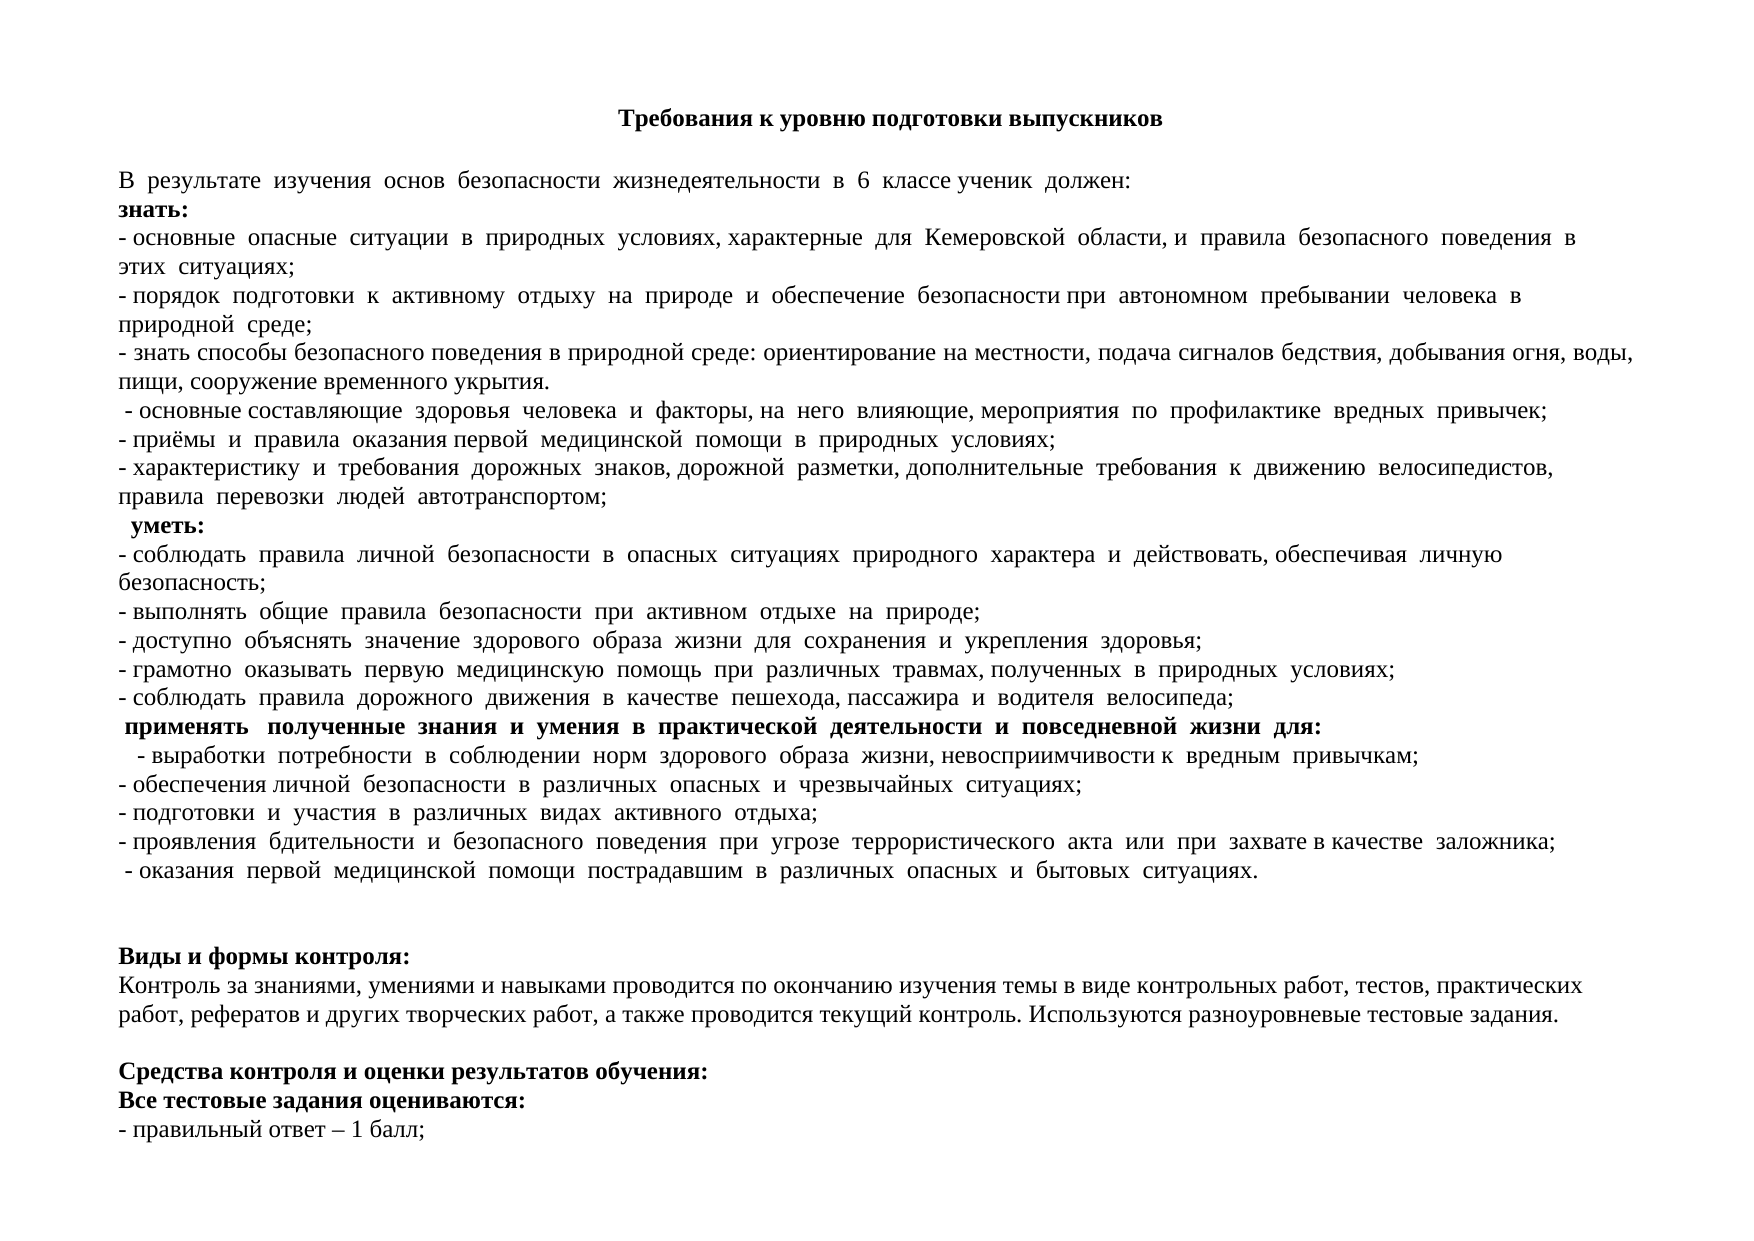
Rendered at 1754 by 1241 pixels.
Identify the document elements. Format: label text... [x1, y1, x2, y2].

text Средства контроля и оценки результатов обучения: [118, 1056, 1636, 1085]
text уметь: - соблюдать правила личной безопасности в опасных ситуациях природного характера и действовать, обеспечивая личную безопасность; - выполнять общие правила безопасности при активном отдыхе на природе; - доступно объяснять значение здорового образа жизни для сохранения и укрепления здоровья; - грамотно оказывать первую медицинскую помощь при различных травмах, полученных в природных условиях; - соблюдать правила дорожного движения в качестве пешехода, пассажира и водителя велосипеда; [118, 510, 1636, 711]
text Контроль за знаниями, умениями и навыками проводится по окончанию изучения темы в виде контрольных работ, тестов, практических работ, рефератов и других творческих работ, а также проводится текущий контроль. Используются разноуровневые тестовые задания. [118, 970, 1636, 1027]
text В результате изучения основ безопасности жизнедеятельности в 6 классе ученик должен: знать: - основные опасные ситуации в природных условиях, характерные для Кемеровской области, и правила безопасного поведения в этих ситуациях; - порядок подготовки к активному отдыху на природе и обеспечение безопасности при автономном пребывании человека в природной среде; [118, 165, 1636, 337]
text Виды и формы контроля: [118, 941, 1636, 970]
text - выработки потребности в соблюдении норм здорового образа жизни, невосприимчивости к вредным привычкам; [118, 740, 1636, 769]
text - основные составляющие здоровья человека и факторы, на него влияющие, мероприятия по профилактике вредных привычек; - приёмы и правила оказания первой медицинской помощи в природных условиях; - характеристику и требования дорожных знаков, дорожной разметки, дополнительные требования к движению велосипедистов, правила перевозки людей автотранспортом; [118, 395, 1636, 510]
text применять полученные знания и умения в практической деятельности и повседневной жизни для: [118, 711, 1636, 740]
text - обеспечения личной безопасности в различных опасных и чрезвычайных ситуациях; - подготовки и участия в различных видах активного отдыха; - проявления бдительности и безопасного поведения при угрозе террористического акта или при захвате в качестве заложника; [118, 769, 1636, 855]
text - знать способы безопасного поведения в природной среде: ориентирование на местности, подача сигналов бедствия, добывания огня, воды, пищи, сооружение временного укрытия. [118, 337, 1636, 395]
text - правильный ответ – 1 балл; [118, 1114, 1636, 1142]
text Все тестовые задания оцениваются: [118, 1085, 1636, 1114]
text - оказания первой медицинской помощи пострадавшим в различных опасных и бытовых ситуациях. [118, 855, 1636, 912]
text Требования к уровню подготовки выпускников [118, 103, 1636, 131]
